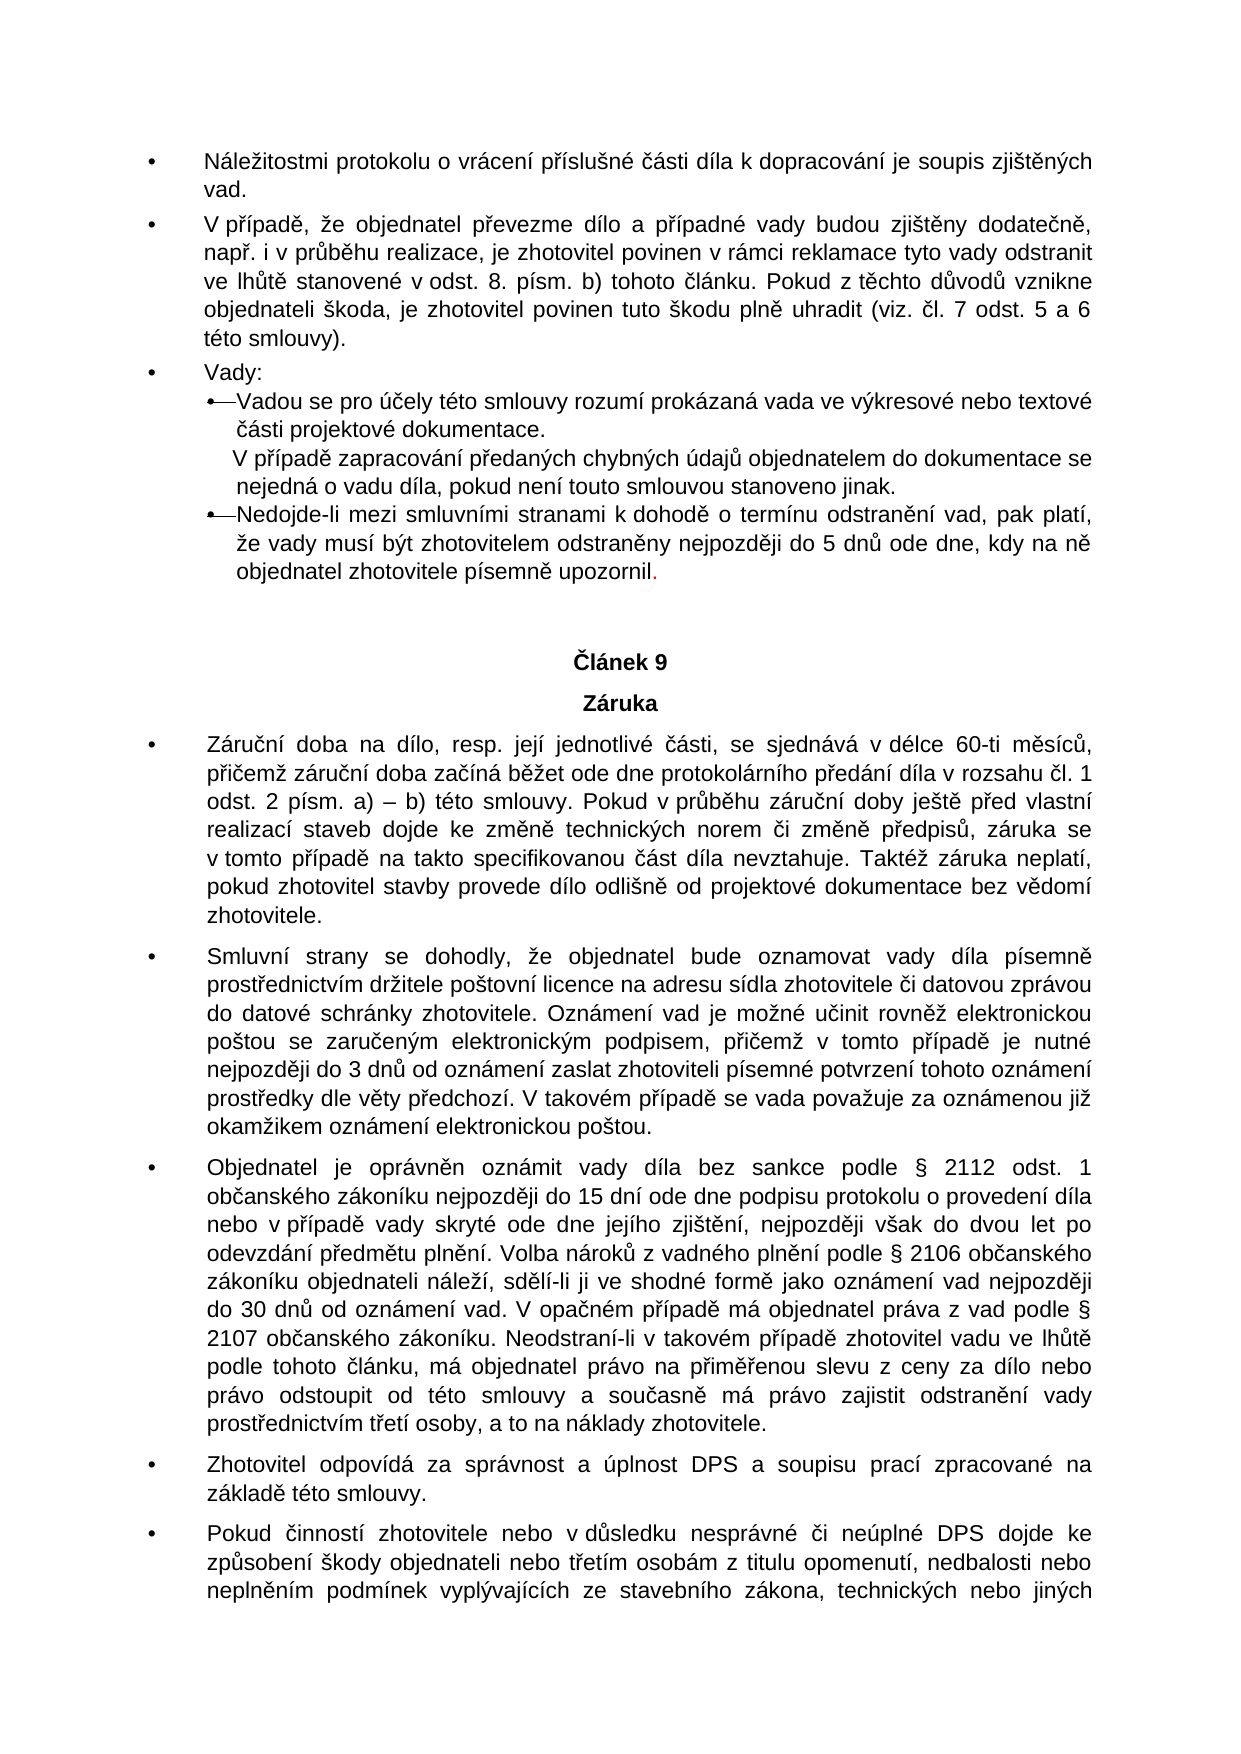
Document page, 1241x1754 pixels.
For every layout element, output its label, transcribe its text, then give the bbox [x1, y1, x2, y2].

list Smluvní strany se dohodly, že objednatel bude oznamovat vady díla písemně prostřednictvím držitele poštovní licence na adresu sídla zhotovitele či datovou zprávou do datové schránky zhotovitele. Oznámení vad je možné učinit rovněž elektronickou poštou se zaručeným elektronickým podpisem, přičemž v tomto případě je nutné nejpozději do 3 dnů od oznámení zaslat zhotoviteli písemné potvrzení tohoto oznámení prostředky dle věty předchozí. V takovém případě se vada považuje za oznámenou již okamžikem oznámení elektronickou poštou. [148, 943, 1093, 1139]
list Objednatel je oprávněn oznámit vady díla bez sankce podle § 2112 odst. 1 občanského zákoníku nejpozději do 15 dní ode dne podpisu protokolu o provedení díla nebo v případě vady skryté ode dne jejího zjištění, nejpozději však do dvou let po odevzdání předmětu plnění. Volba nároků z vadného plnění podle § 2106 občanského zákoníku objednateli náleží, sdělí-li ji ve shodné formě jako oznámení vad nejpozději do 30 dnů od oznámení vad. V opačném případě má objednatel práva z vad podle § 2107 občanského zákoníku. Neodstraní-li v takovém případě zhotovitel vadu ve lhůtě podle tohoto článku, má objednatel právo na přiměřenou slevu z ceny za dílo nebo právo odstoupit od této smlouvy a současně má právo zajistit odstranění vady prostřednictvím třetí osoby, a to na náklady zhotovitele. [148, 1154, 1093, 1436]
list V případě, že objednatel převezme dílo a případné vady budou zjištěny dodatečně, např. i v průběhu realizace, je zhotovitel povinen v rámci reklamace tyto vady odstranit ve lhůtě stanovené v odst. 8. písm. b) tohoto článku. Pokud z těchto důvodů vznikne objednateli škoda, je zhotovitel povinen tuto škodu plně uhradit (viz. čl. 7 odst. 5 a 6 této smlouvy). [148, 211, 1093, 351]
list Nedojde-li mezi smluvními stranami k dohodě o termínu odstranění vad, pak platí, že vady musí být zhotovitelem odstraněny nejpozději do 5 dnů ode dne, kdy na ně objednatel zhotovitele písemně upozornil. [207, 501, 1093, 584]
list Vadou se pro účely této smlouvy rozumí prokázaná vada ve výkresové nebo textové části projektové dokumentace. [207, 388, 1093, 442]
text Záruka [148, 690, 1093, 716]
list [148, 1520, 1093, 1604]
list Náležitostmi protokolu o vrácení příslušné části díla k dopracování je soupis zjištěných vad. [148, 148, 1093, 202]
text Článek 9 [148, 649, 1093, 676]
text V případě zapracování předaných chybných údajů objednatelem do dokumentace se nejedná o vadu díla, pokud není touto smlouvou stanoveno jinak. [207, 444, 1093, 499]
list Vady: [148, 359, 1093, 386]
list Záruční doba na dílo, resp. její jednotlivé části, se sjednává v délce 60-ti měsíců, přičemž záruční doba začíná běžet ode dne protokolárního předání díla v rozsahu čl. 1 odst. 2 písm. a) – b) této smlouvy. Pokud v průběhu záruční doby ještě před vlastní realizací staveb dojde ke změně technických norem či změně předpisů, záruka se v tomto případě na takto specifikovanou část díla nevztahuje. Taktéž záruka neplatí, pokud zhotovitel stavby provede dílo odlišně od projektové dokumentace bez vědomí zhotovitele. [148, 731, 1093, 928]
list Zhotovitel odpovídá za správnost a úplnost DPS a soupisu prací zpracované na základě této smlouvy. [148, 1451, 1093, 1506]
